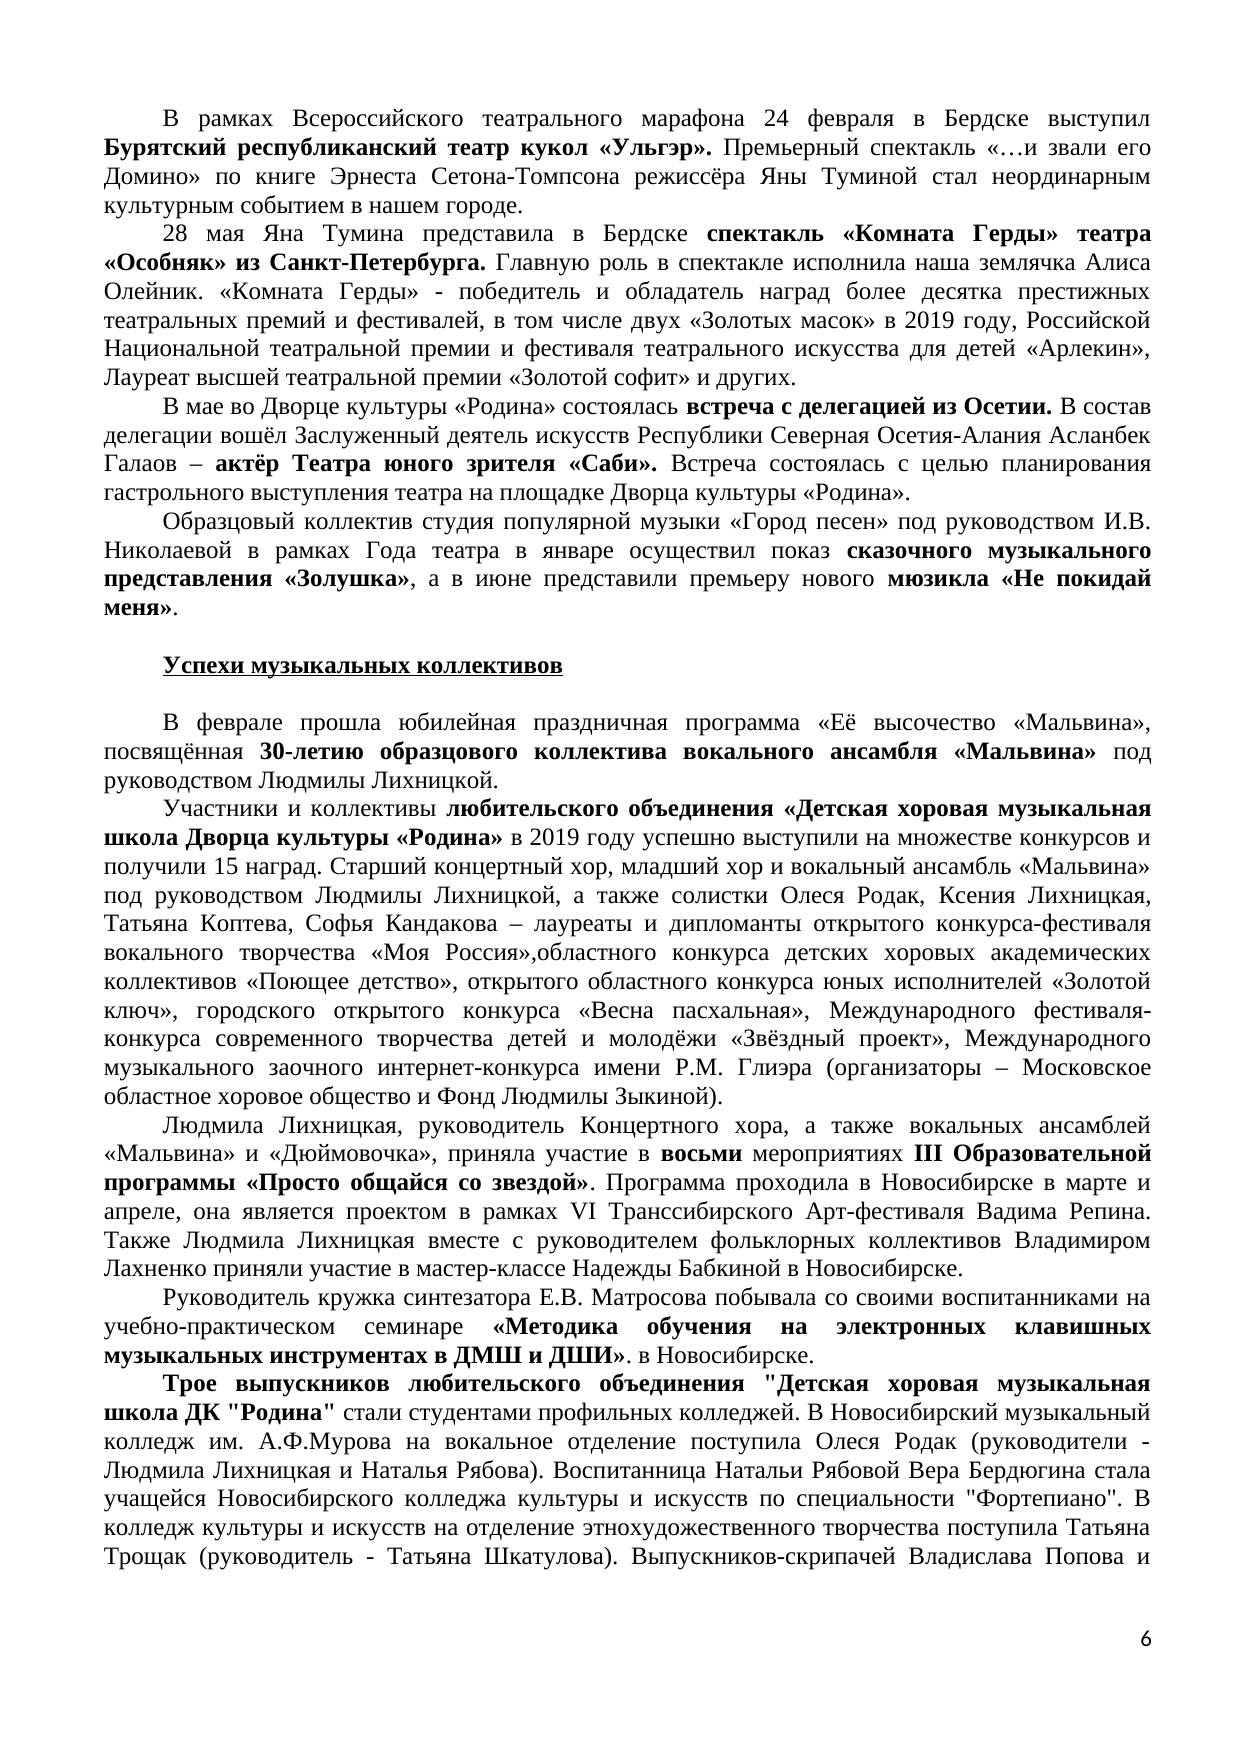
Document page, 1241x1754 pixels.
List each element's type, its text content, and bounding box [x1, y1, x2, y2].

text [103, 1368, 1152, 1570]
text Успехи музыкальных коллективов [103, 650, 1152, 678]
text В рамках Всероссийского театрального марафона 24 февраля в Бердске выступил Бурятский республиканский театр кукол «Ульгэр». Премьерный спектакль «…и звали его Домино» по книге Эрнеста Сетона-Томпсона режиссёра Яны Туминой стал неординарным культурным событием в нашем городе. [103, 103, 1152, 218]
text В мае во Дворце культуры «Родина» состоялась встреча с делегацией из Осетии. В состав делегации вошёл Заслуженный деятель искусств Республики Северная Осетия-Алания Асланбек Галаов – актёр Театра юного зрителя «Саби». Встреча состоялась с целью планирования гастрольного выступления театра на площадке Дворца культуры «Родина». [103, 391, 1152, 506]
text Участники и коллективы любительского объединения «Детская хоровая музыкальная школа Дворца культуры «Родина» в 2019 году успешно выступили на множестве конкурсов и получили 15 наград. Старший концертный хор, младший хор и вокальный ансамбль «Мальвина» под руководством Людмилы Лихницкой, а также солистки Олеся Родак, Ксения Лихницкая, Татьяна Коптева, Софья Кандакова – лауреаты и дипломанты открытого конкурса-фестиваля вокального творчества «Моя Россия»,областного конкурса детских хоровых академических коллективов «Поющее детство», открытого областного конкурса юных исполнителей «Золотой ключ», городского открытого конкурса «Весна пасхальная», Международного фестиваля-конкурса современного творчества детей и молодёжи «Звёздный проект», Международного музыкального заочного интернет-конкурса имени Р.М. Глиэра (организаторы – Московское областное хоровое общество и Фонд Людмилы Зыкиной). [103, 793, 1152, 1110]
text В феврале прошла юбилейная праздничная программа «Её высочество «Мальвина», посвящённая 30-летию образцового коллектива вокального ансамбля «Мальвина» под руководством Людмилы Лихницкой. [103, 707, 1152, 793]
text Образцовый коллектив студия популярной музыки «Город песен» под руководством И.В. Николаевой в рамках Года театра в январе осуществил показ сказочного музыкального представления «Золушка», а в июне представили премьеру нового мюзикла «Не покидай меня». [103, 506, 1152, 621]
text Руководитель кружка синтезатора Е.В. Матросова побывала со своими воспитанниками на учебно-практическом семинаре «Методика обучения на электронных клавишных музыкальных инструментах в ДМШ и ДШИ». в Новосибирске. [103, 1282, 1152, 1368]
text 28 мая Яна Тумина представила в Бердске спектакль «Комната Герды» театра «Особняк» из Санкт-Петербурга. Главную роль в спектакле исполнила наша землячка Алиса Олейник. «Комната Герды» - победитель и обладатель наград более десятка престижных театральных премий и фестивалей, в том числе двух «Золотых масок» в 2019 году, Российской Национальной театральной премии и фестиваля театрального искусства для детей «Арлекин», Лауреат высшей театральной премии «Золотой софит» и других. [103, 218, 1152, 391]
text Людмила Лихницкая, руководитель Концертного хора, а также вокальных ансамблей «Мальвина» и «Дюймовочка», приняла участие в восьми мероприятиях III Образовательной программы «Просто общайся со звездой». Программа проходила в Новосибирске в марте и апреле, она является проектом в рамках VI Транссибирского Арт-фестиваля Вадима Репина. Также Людмила Лихницкая вместе с руководителем фольклорных коллективов Владимиром Лахненко приняли участие в мастер-классе Надежды Бабкиной в Новосибирске. [103, 1110, 1152, 1282]
